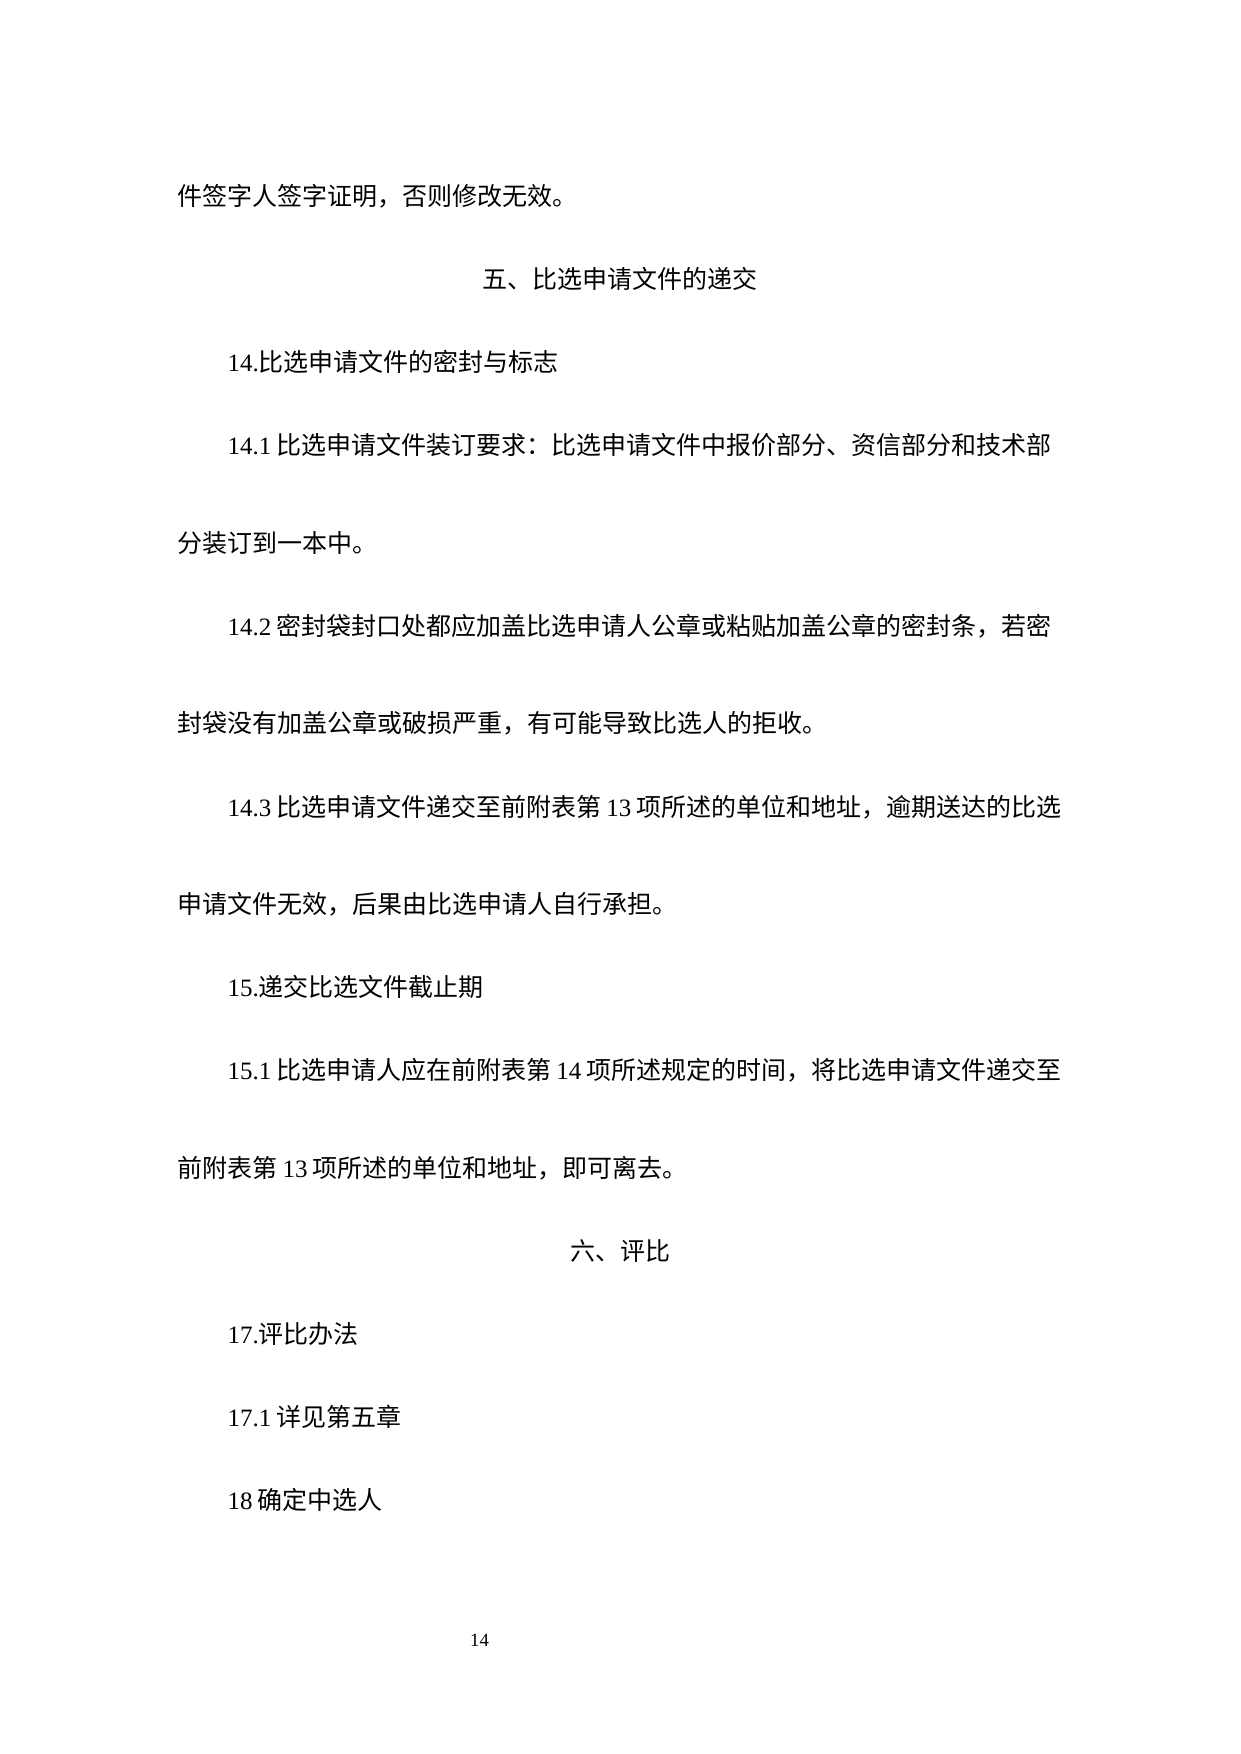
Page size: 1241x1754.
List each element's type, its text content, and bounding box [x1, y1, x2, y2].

text 15.1比选申请人应在前附表第14项所述规定的时间，将比选申请文件递交至前附表第13项所述的单位和地址，即可离去。 [177, 1036, 1065, 1199]
text 17.1详见第五章 [177, 1383, 1065, 1448]
text 14.比选申请文件的密封与标志 [177, 328, 1063, 393]
text 14.1比选申请文件装订要求：比选申请文件中报价部分、资信部分和技术部分装订到一本中。 [177, 411, 1065, 574]
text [177, 162, 1062, 227]
text 14.3比选申请文件递交至前附表第13项所述的单位和地址，逾期送达的比选申请文件无效，后果由比选申请人自行承担。 [177, 773, 1065, 935]
text 14.2密封袋封口处都应加盖比选申请人公章或粘贴加盖公章的密封条，若密封袋没有加盖公章或破损严重，有可能导致比选人的拒收。 [177, 592, 1065, 754]
text 15.递交比选文件截止期 [177, 953, 984, 1018]
subtitle 五、比选申请文件的递交 [177, 245, 1063, 310]
subtitle 六、评比 [177, 1217, 1063, 1282]
text 18确定中选人 [177, 1466, 984, 1531]
text 17.评比办法 [177, 1300, 1065, 1365]
